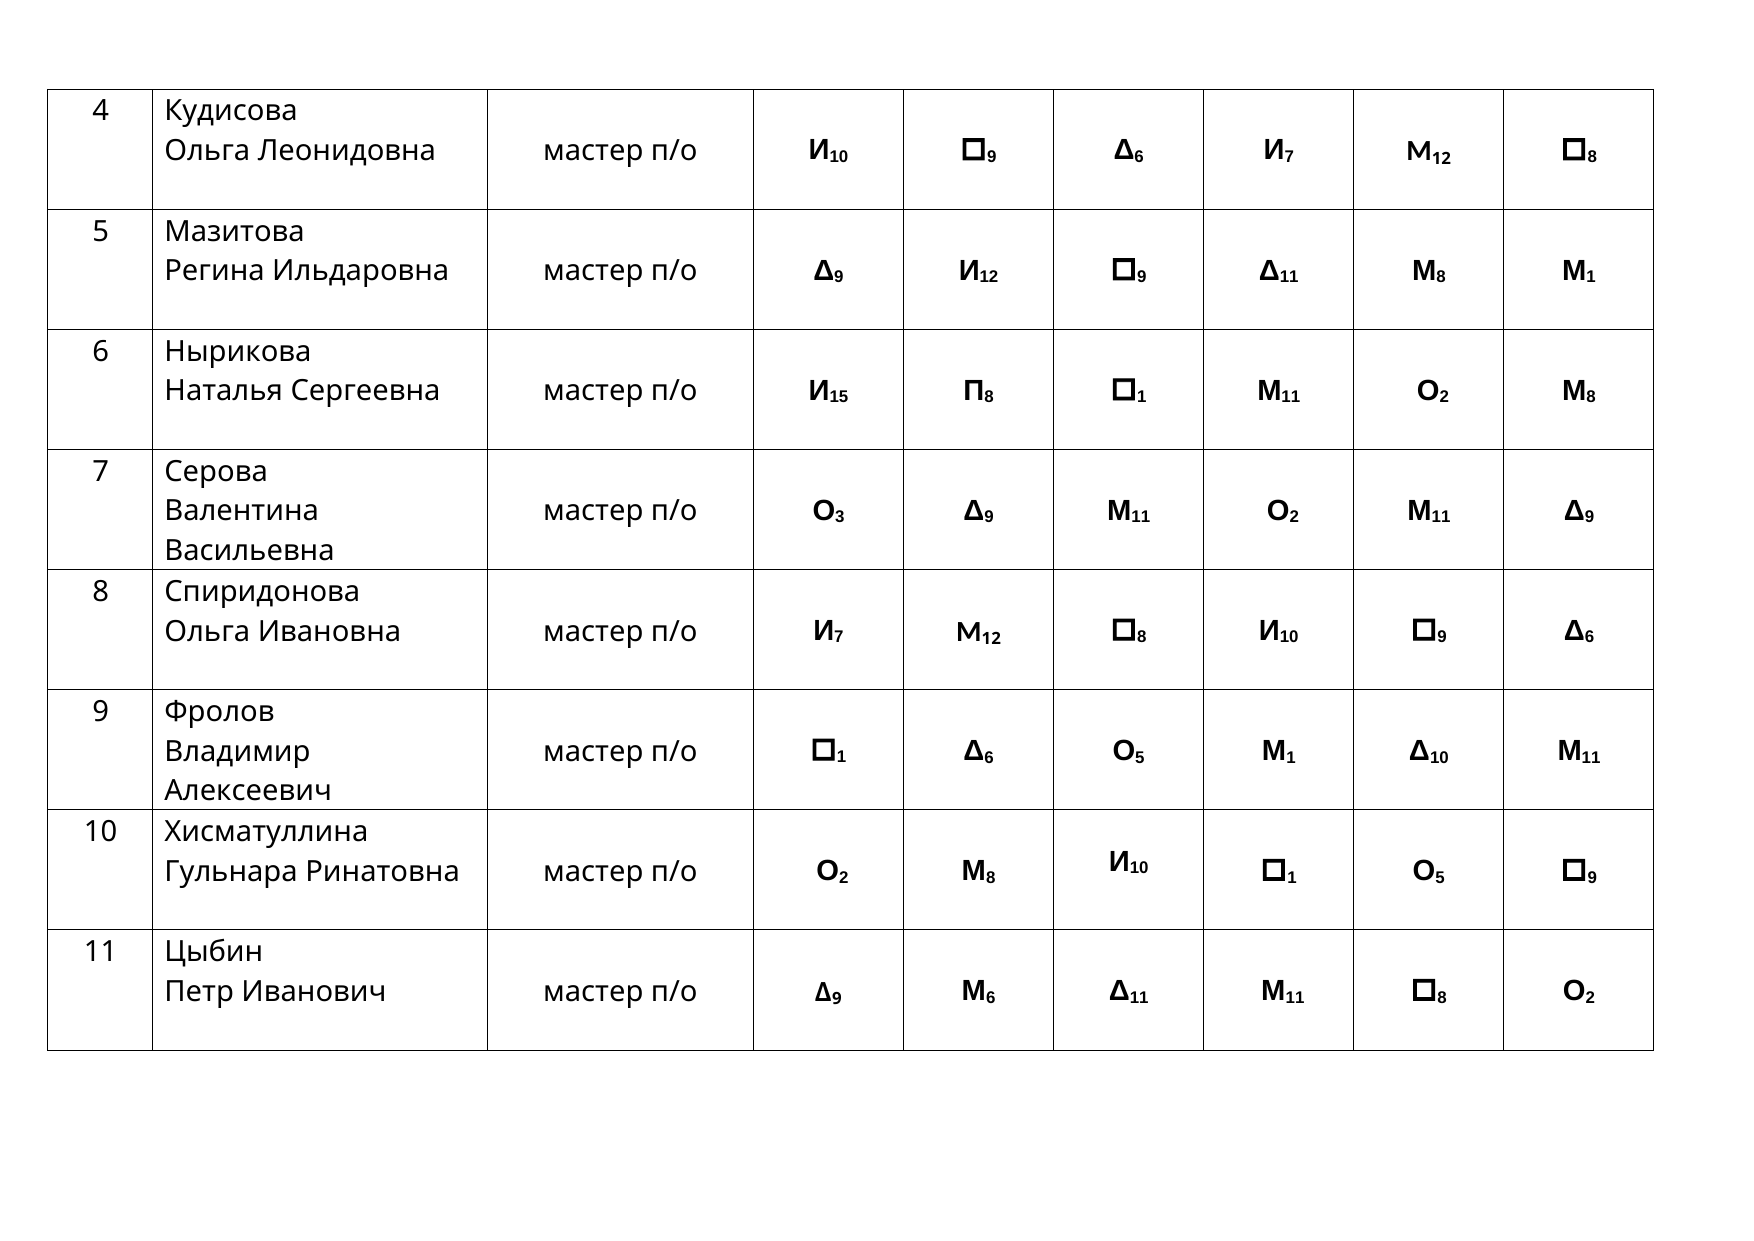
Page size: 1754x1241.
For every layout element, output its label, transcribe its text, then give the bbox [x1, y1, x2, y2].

table_cell 11 [48, 930, 152, 1049]
table_cell М8 [904, 810, 1053, 929]
table_cell М1 [1504, 210, 1653, 329]
table_cell О2 [754, 810, 903, 929]
table_cell М1 [1204, 690, 1353, 809]
table_cell О5 [1054, 690, 1203, 809]
table_cell 8 [48, 570, 152, 689]
table_cell О2 [1354, 330, 1503, 449]
table_cell 1 [754, 690, 903, 809]
table_cell Δ11 [1054, 930, 1203, 1049]
table_cell Δ11 [1204, 210, 1353, 329]
table_cell М12 [904, 570, 1053, 689]
table_cell Серова Валентина Васильевна [153, 450, 487, 569]
table_cell мастер п/о [488, 810, 753, 929]
table_cell М11 [1204, 330, 1353, 449]
table_cell Δ9 [754, 210, 903, 329]
table_cell Δ9 [904, 450, 1053, 569]
table_cell мастер п/о [488, 450, 753, 569]
table_cell 8 [1354, 930, 1503, 1049]
table_cell О5 [1354, 810, 1503, 929]
table_cell Мазитова Регина Ильдаровна [153, 210, 487, 329]
table_cell 9 [1504, 810, 1653, 929]
table_cell Нырикова Наталья Сергеевна [153, 330, 487, 449]
table_cell Фролов Владимир Алексеевич [153, 690, 487, 809]
table_cell М11 [1504, 690, 1653, 809]
table_cell мастер п/о [488, 210, 753, 329]
table_cell 9 [1054, 210, 1203, 329]
table_cell М8 [1354, 210, 1503, 329]
table_cell И10 [1204, 570, 1353, 689]
table_cell 8 [1054, 570, 1203, 689]
table_cell И10 [1054, 810, 1203, 929]
table_cell мастер п/о [488, 90, 753, 209]
table_cell Кудисова Ольга Леонидовна [153, 90, 487, 209]
table_cell О2 [1204, 450, 1353, 569]
table_cell мастер п/о [488, 330, 753, 449]
table_cell 9 [904, 90, 1053, 209]
table_cell М11 [1354, 450, 1503, 569]
table_cell 9 [48, 690, 152, 809]
table_cell 1 [1054, 330, 1203, 449]
table_cell мастер п/о [488, 690, 753, 809]
table_cell М6 [904, 930, 1053, 1049]
table_cell Δ6 [1054, 90, 1203, 209]
table_cell П8 [904, 330, 1053, 449]
table_cell 6 [48, 330, 152, 449]
table_cell 4 [48, 90, 152, 209]
table_cell Δ9 [754, 930, 903, 1049]
table_cell О3 [754, 450, 903, 569]
table_cell Δ9 [1504, 450, 1653, 569]
table_cell Хисматуллина Гульнара Ринатовна [153, 810, 487, 929]
table_cell Δ6 [1504, 570, 1653, 689]
table_cell Спиридонова Ольга Ивановна [153, 570, 487, 689]
table_cell 1 [1204, 810, 1353, 929]
table_cell М11 [1054, 450, 1203, 569]
table_cell Δ10 [1354, 690, 1503, 809]
table_cell мастер п/о [488, 930, 753, 1049]
table_cell 9 [1354, 570, 1503, 689]
table_cell И7 [1204, 90, 1353, 209]
table_cell Δ6 [904, 690, 1053, 809]
table_cell И12 [904, 210, 1053, 329]
table_cell М11 [1204, 930, 1353, 1049]
table_cell 7 [48, 450, 152, 569]
table_cell И7 [754, 570, 903, 689]
table_cell М8 [1504, 330, 1653, 449]
table_cell 8 [1504, 90, 1653, 209]
table_cell И15 [754, 330, 903, 449]
table_cell Цыбин Петр Иванович [153, 930, 487, 1049]
table_cell О2 [1504, 930, 1653, 1049]
table_cell 10 [48, 810, 152, 929]
table_cell И10 [754, 90, 903, 209]
table_cell мастер п/о [488, 570, 753, 689]
table_cell М12 [1354, 90, 1503, 209]
table_cell 5 [48, 210, 152, 329]
